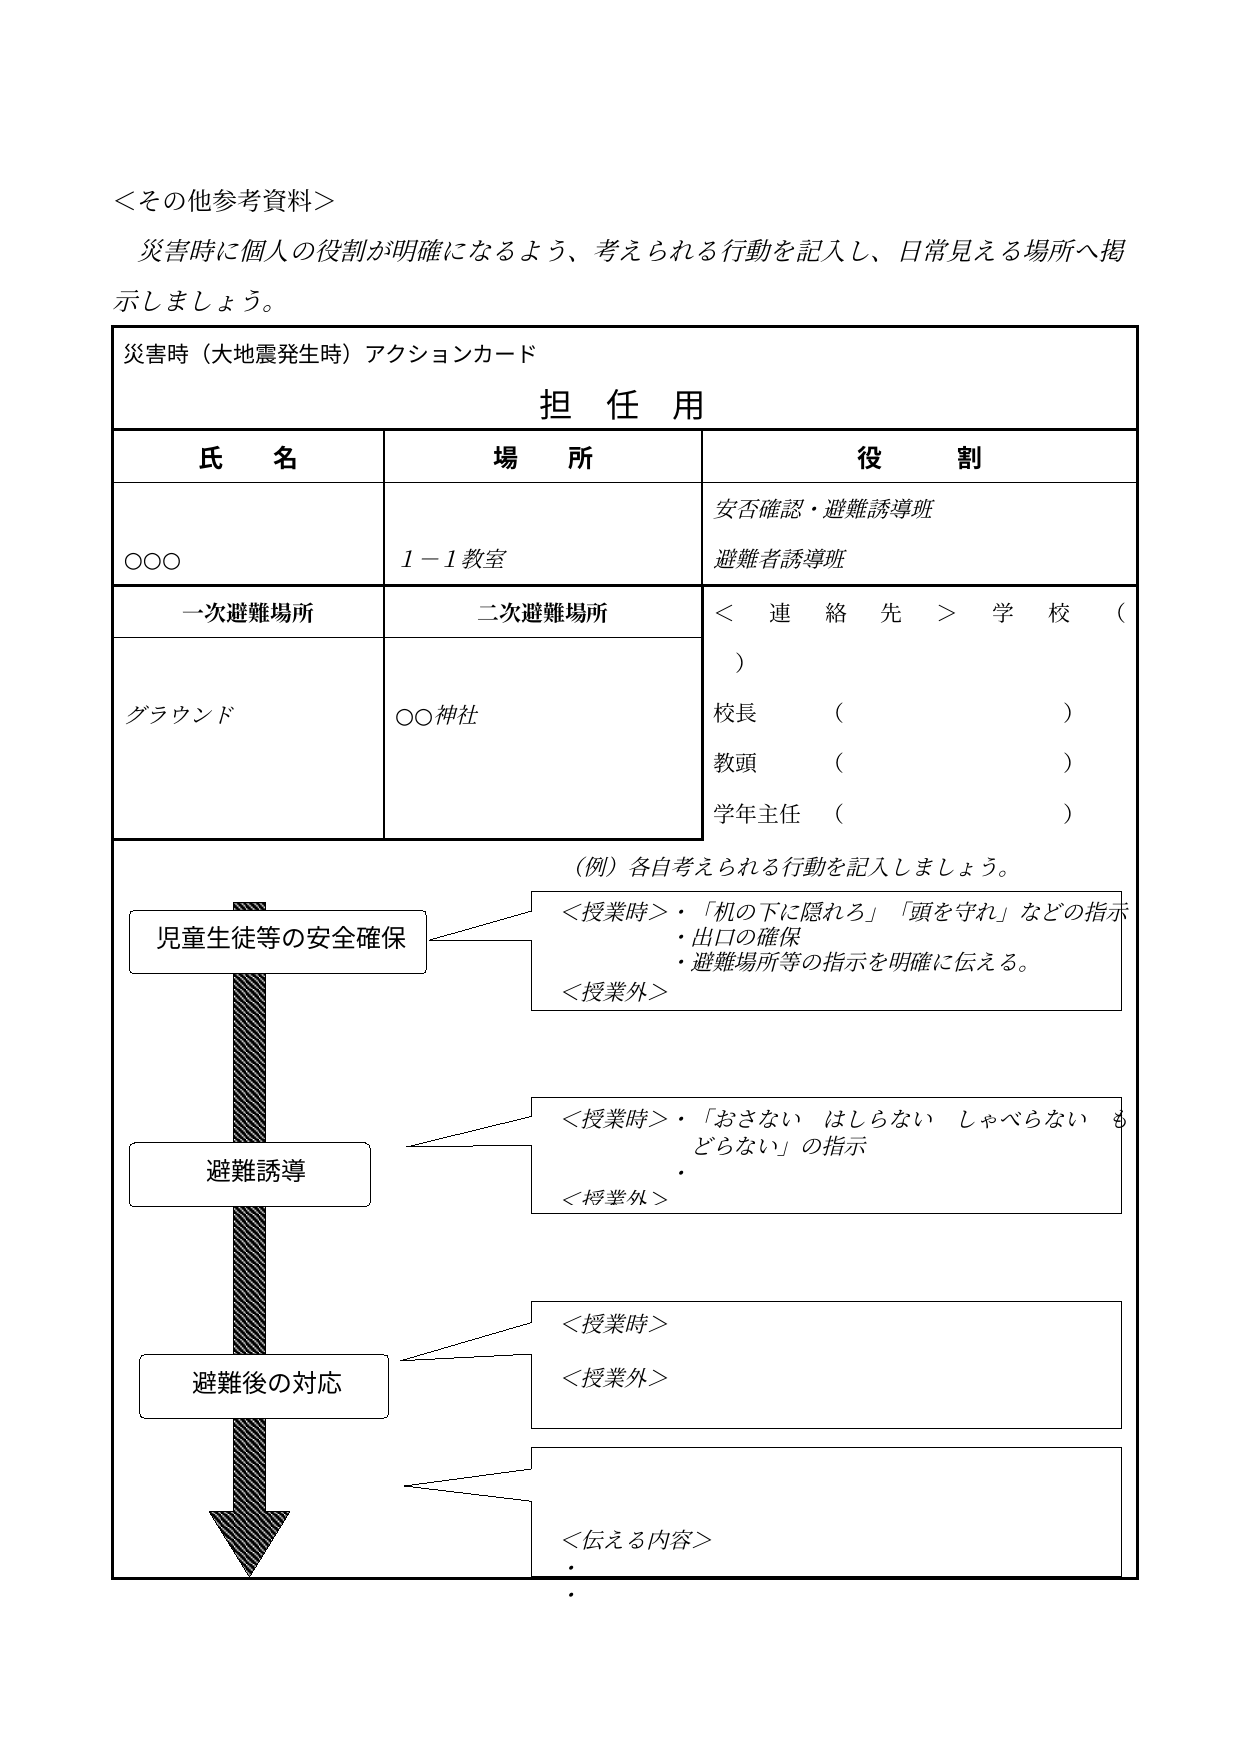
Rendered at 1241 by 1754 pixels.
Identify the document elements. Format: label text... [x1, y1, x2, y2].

picture [210, 1419, 289, 1576]
table_cell 役 割 [703, 431, 1136, 482]
table_cell 一次避難場所 [114, 587, 383, 637]
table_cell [114, 838, 1136, 1577]
table_cell 場 所 [385, 431, 701, 482]
text 災害時に個人の役割が明確になるよう、考えられる行動を記入し、日常見える場所へ掲示しましょう。 [112, 224, 1128, 325]
table_cell １－１教室 [385, 483, 701, 583]
table_cell ○○神社 [385, 638, 701, 838]
table_cell 安否確認・避難誘導班 避難者誘導班 [703, 483, 1136, 583]
table_cell ○○○ [114, 483, 383, 583]
table_cell グラウンド [114, 638, 383, 838]
table_cell 氏 名 [114, 431, 383, 482]
table_cell 二次避難場所 [385, 587, 701, 637]
table_cell ＜連絡先＞学校（ ） 校長 （ ） 教頭 （ ） 学年主任 （ ） [704, 587, 1136, 838]
picture [234, 1207, 265, 1354]
picture [234, 903, 265, 910]
table_header 災害時（大地震発生時）アクションカード 担 任 用 [114, 328, 1136, 428]
text ＜その他参考資料＞ [112, 174, 1128, 224]
picture [234, 974, 265, 1142]
